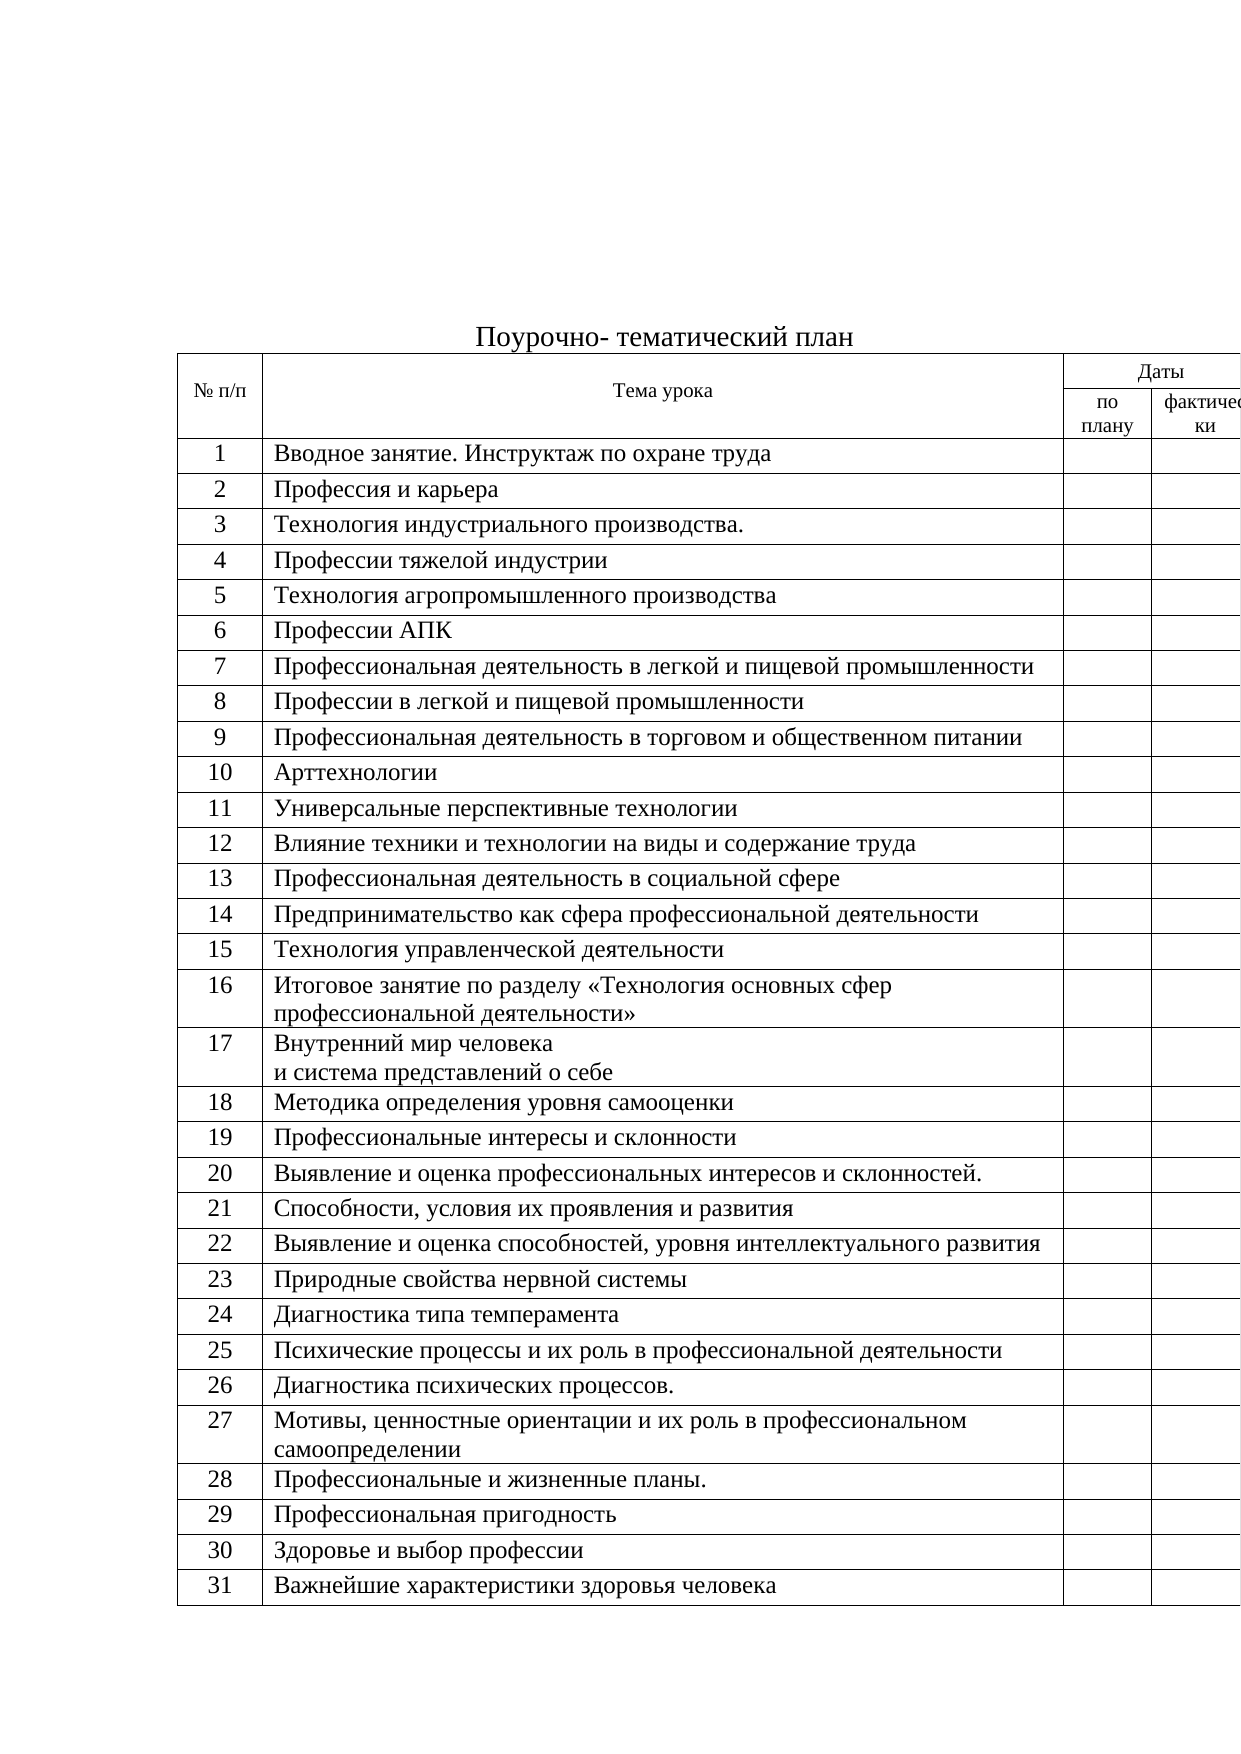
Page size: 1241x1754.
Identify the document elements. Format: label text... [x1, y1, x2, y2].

table_cell [1152, 686, 1240, 721]
table_cell [1064, 970, 1151, 1027]
table_cell [1064, 934, 1151, 969]
table_cell 5 [178, 580, 262, 614]
table_cell Профессиональная деятельность в социальной сфере [263, 864, 1063, 898]
table_cell [1064, 1264, 1151, 1298]
table_cell [1152, 616, 1240, 650]
table_cell Диагностика типа темперамента [263, 1299, 1063, 1334]
table_cell Профессиональные интересы и склонности [263, 1122, 1063, 1157]
table_cell [1064, 686, 1151, 721]
table_cell 1 [178, 439, 262, 473]
table_cell [1152, 1370, 1240, 1404]
table_cell 21 [178, 1193, 262, 1227]
table_cell [1064, 864, 1151, 898]
table_cell [1064, 1229, 1151, 1263]
table_cell Мотивы, ценностные ориентации и их роль в профессиональном самоопределении [263, 1406, 1063, 1463]
table_cell 13 [178, 864, 262, 898]
table_cell [1152, 1229, 1240, 1263]
table_cell 29 [178, 1500, 262, 1534]
table_cell [1064, 1370, 1151, 1404]
table_cell [1064, 1028, 1151, 1086]
table_cell [1064, 1193, 1151, 1227]
table_cell 28 [178, 1464, 262, 1498]
table_cell [1064, 616, 1151, 650]
table_cell [1152, 651, 1240, 685]
table_cell 27 [178, 1406, 262, 1463]
table_cell [1152, 1335, 1240, 1369]
table_cell [1152, 545, 1240, 579]
table_cell 7 [178, 651, 262, 685]
table_cell [1152, 1406, 1240, 1463]
table_cell Выявление и оценка способностей, уровня интеллектуального развития [263, 1229, 1063, 1263]
table_cell 22 [178, 1229, 262, 1263]
table_cell Профессии тяжелой индустрии [263, 545, 1063, 579]
table_cell [1152, 474, 1240, 508]
table_cell Важнейшие характеристики здоровья человека [263, 1570, 1063, 1605]
table_cell 11 [178, 793, 262, 827]
table_cell [1152, 722, 1240, 756]
table_cell 26 [178, 1370, 262, 1404]
table_cell [1064, 722, 1151, 756]
table_cell 15 [178, 934, 262, 969]
table_cell [1064, 1570, 1151, 1605]
table_cell [1152, 1158, 1240, 1192]
table_cell [1152, 1028, 1240, 1086]
table_cell 4 [178, 545, 262, 579]
table_cell [1064, 474, 1151, 508]
table_cell Профессиональная пригодность [263, 1500, 1063, 1534]
table_cell Технология индустриального производства. [263, 509, 1063, 544]
table_cell Здоровье и выбор профессии [263, 1535, 1063, 1569]
table_cell [1152, 1087, 1240, 1121]
table_cell Методика определения уровня самооценки [263, 1087, 1063, 1121]
table_cell Влияние техники и технологии на виды и содержание труда [263, 828, 1063, 862]
table_cell Технология агропромышленного производства [263, 580, 1063, 614]
table_cell Психические процессы и их роль в профессиональной деятельности [263, 1335, 1063, 1369]
table_cell 20 [178, 1158, 262, 1192]
table_cell [1064, 1535, 1151, 1569]
table_cell 19 [178, 1122, 262, 1157]
table_cell Природные свойства нервной системы [263, 1264, 1063, 1298]
table_cell [1152, 509, 1240, 544]
table_cell [1064, 757, 1151, 792]
table_cell [1064, 793, 1151, 827]
table_cell [1152, 970, 1240, 1027]
table_cell 18 [178, 1087, 262, 1121]
table_header Тема урока [263, 354, 1063, 437]
table_cell [1152, 793, 1240, 827]
table_cell [1064, 899, 1151, 933]
table_cell [1064, 1299, 1151, 1334]
table_cell [1064, 1335, 1151, 1369]
table_cell [1064, 828, 1151, 862]
table_cell 17 [178, 1028, 262, 1086]
table_cell [1064, 1158, 1151, 1192]
table_cell по плану [1064, 389, 1151, 437]
table_cell [1064, 1464, 1151, 1498]
table_cell [1152, 439, 1240, 473]
table_cell [1152, 1535, 1240, 1569]
table_cell [1152, 1570, 1240, 1605]
table_cell [1152, 1264, 1240, 1298]
table_cell Выявление и оценка профессиональных интересов и склонностей. [263, 1158, 1063, 1192]
table_cell [1152, 864, 1240, 898]
table_cell Профессии в легкой и пищевой промышленности [263, 686, 1063, 721]
table_cell Диагностика психических процессов. [263, 1370, 1063, 1404]
text Поурочно- тематический план [177, 319, 1152, 353]
table_cell 30 [178, 1535, 262, 1569]
table_cell [1064, 439, 1151, 473]
table_cell Профессиональная деятельность в легкой и пищевой промышленности [263, 651, 1063, 685]
table_cell [1152, 1464, 1240, 1498]
table_cell [1152, 934, 1240, 969]
table_cell [1064, 580, 1151, 614]
table_cell [1064, 1500, 1151, 1534]
table_cell [1064, 1122, 1151, 1157]
table_cell [1152, 828, 1240, 862]
table_cell [1064, 509, 1151, 544]
table_cell [1152, 1122, 1240, 1157]
table_cell 12 [178, 828, 262, 862]
table_cell 24 [178, 1299, 262, 1334]
table_cell Внутренний мир человека и система представлений о себе [263, 1028, 1063, 1086]
table_cell Профессиональная деятельность в торговом и общественном питании [263, 722, 1063, 756]
table_cell 16 [178, 970, 262, 1027]
table_cell 23 [178, 1264, 262, 1298]
table_cell 25 [178, 1335, 262, 1369]
table_cell Профессия и карьера [263, 474, 1063, 508]
table_cell Технология управленческой деятельности [263, 934, 1063, 969]
table_cell [1152, 1193, 1240, 1227]
table_cell [1064, 651, 1151, 685]
table_cell Предпринимательство как сфера профессиональной деятельности [263, 899, 1063, 933]
table_cell 8 [178, 686, 262, 721]
table_cell Арттехнологии [263, 757, 1063, 792]
table_cell Профессиональные и жизненные планы. [263, 1464, 1063, 1498]
table_header Даты [1064, 354, 1240, 388]
table_cell [1064, 545, 1151, 579]
table_cell [1152, 1299, 1240, 1334]
table_cell 14 [178, 899, 262, 933]
table_cell 3 [178, 509, 262, 544]
table_cell [1152, 1500, 1240, 1534]
table_cell 6 [178, 616, 262, 650]
table_cell Универсальные перспективные технологии [263, 793, 1063, 827]
table_cell 31 [178, 1570, 262, 1605]
table_cell [1152, 757, 1240, 792]
table_cell 9 [178, 722, 262, 756]
table_cell Способности, условия их проявления и развития [263, 1193, 1063, 1227]
table_cell Вводное занятие. Инструктаж по охране труда [263, 439, 1063, 473]
table_cell 2 [178, 474, 262, 508]
table_cell [1152, 899, 1240, 933]
table_cell [1152, 580, 1240, 614]
table_header № п/п [178, 354, 262, 437]
table_cell фактически [1152, 389, 1240, 437]
table_cell Итоговое занятие по разделу «Технология основных сфер профессиональной деятельности» [263, 970, 1063, 1027]
table_cell [1064, 1087, 1151, 1121]
table_cell [1064, 1406, 1151, 1463]
table_cell 10 [178, 757, 262, 792]
table_cell Профессии АПК [263, 616, 1063, 650]
